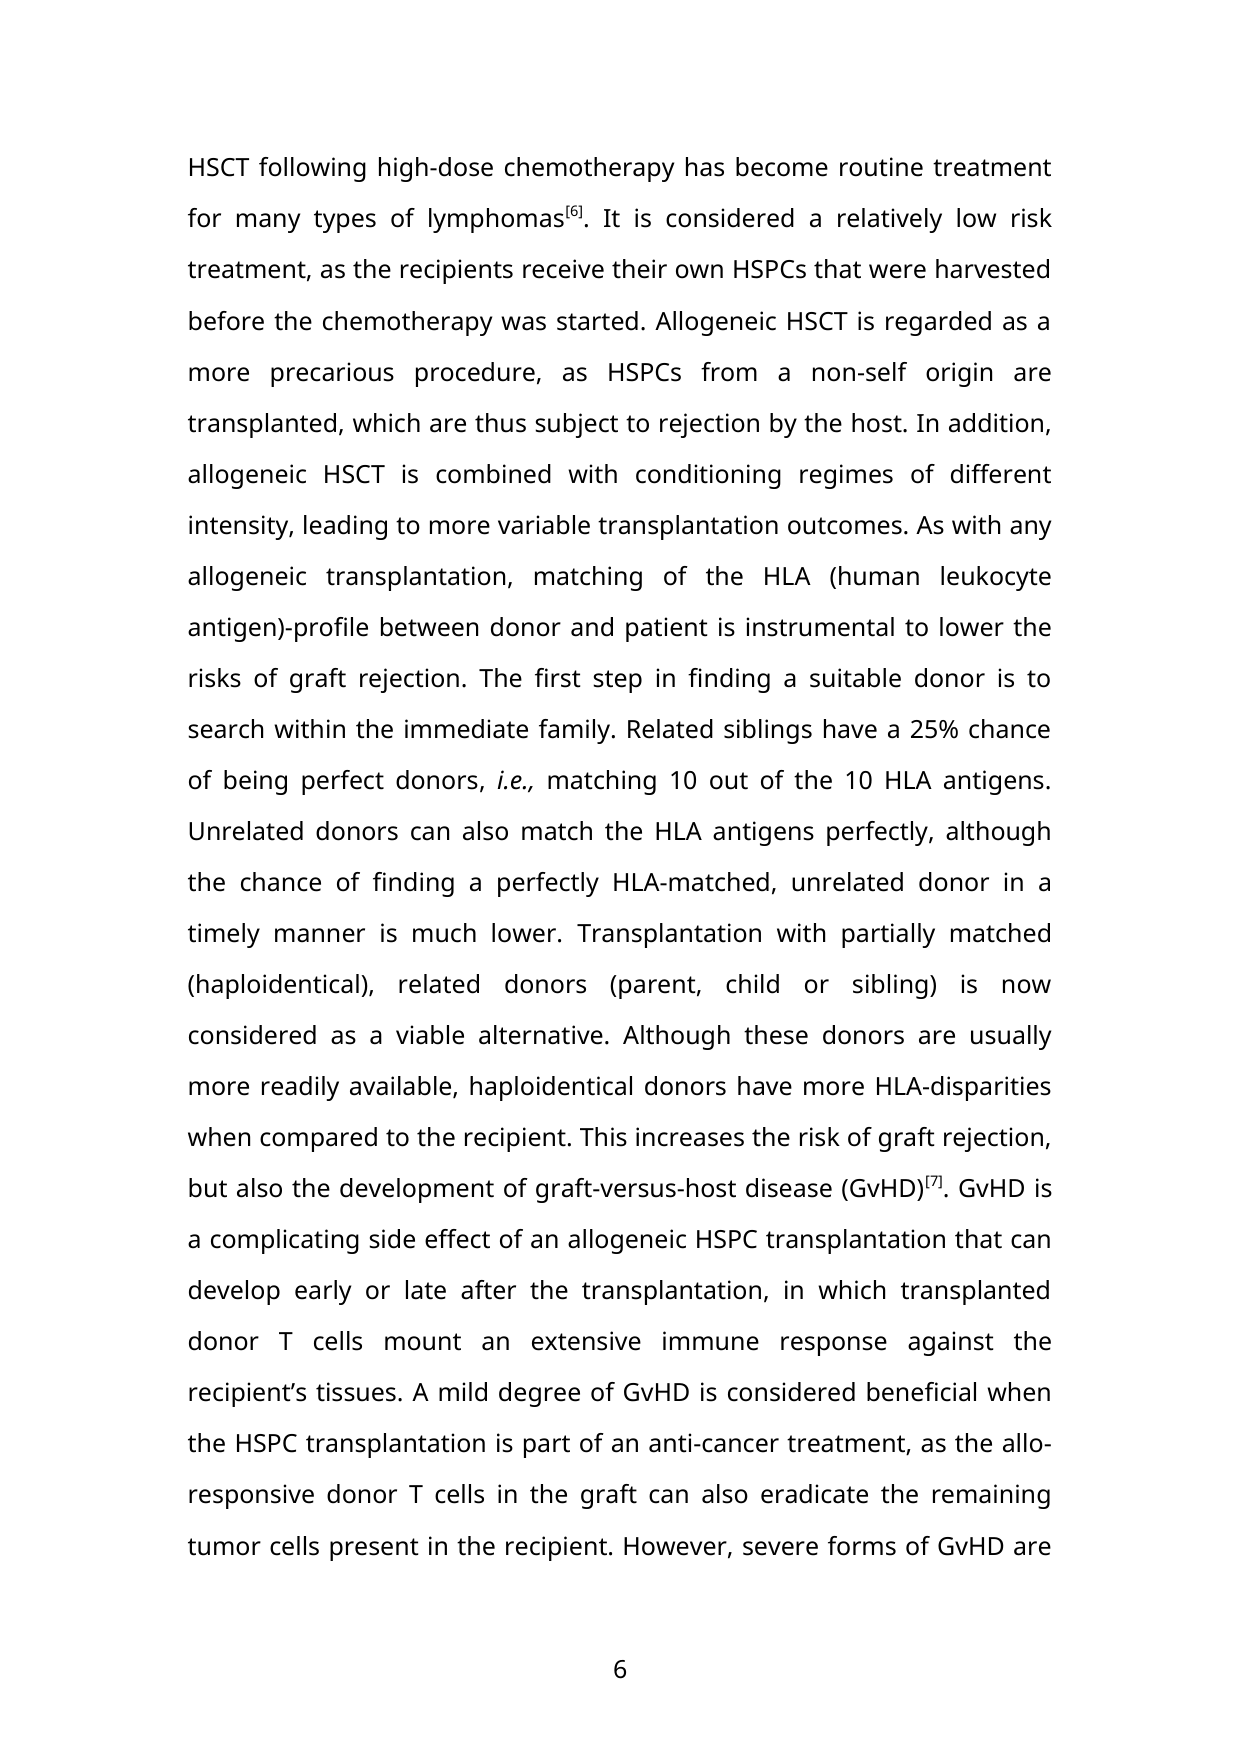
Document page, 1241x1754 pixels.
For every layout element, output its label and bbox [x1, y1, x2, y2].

text [187, 150, 1053, 1562]
